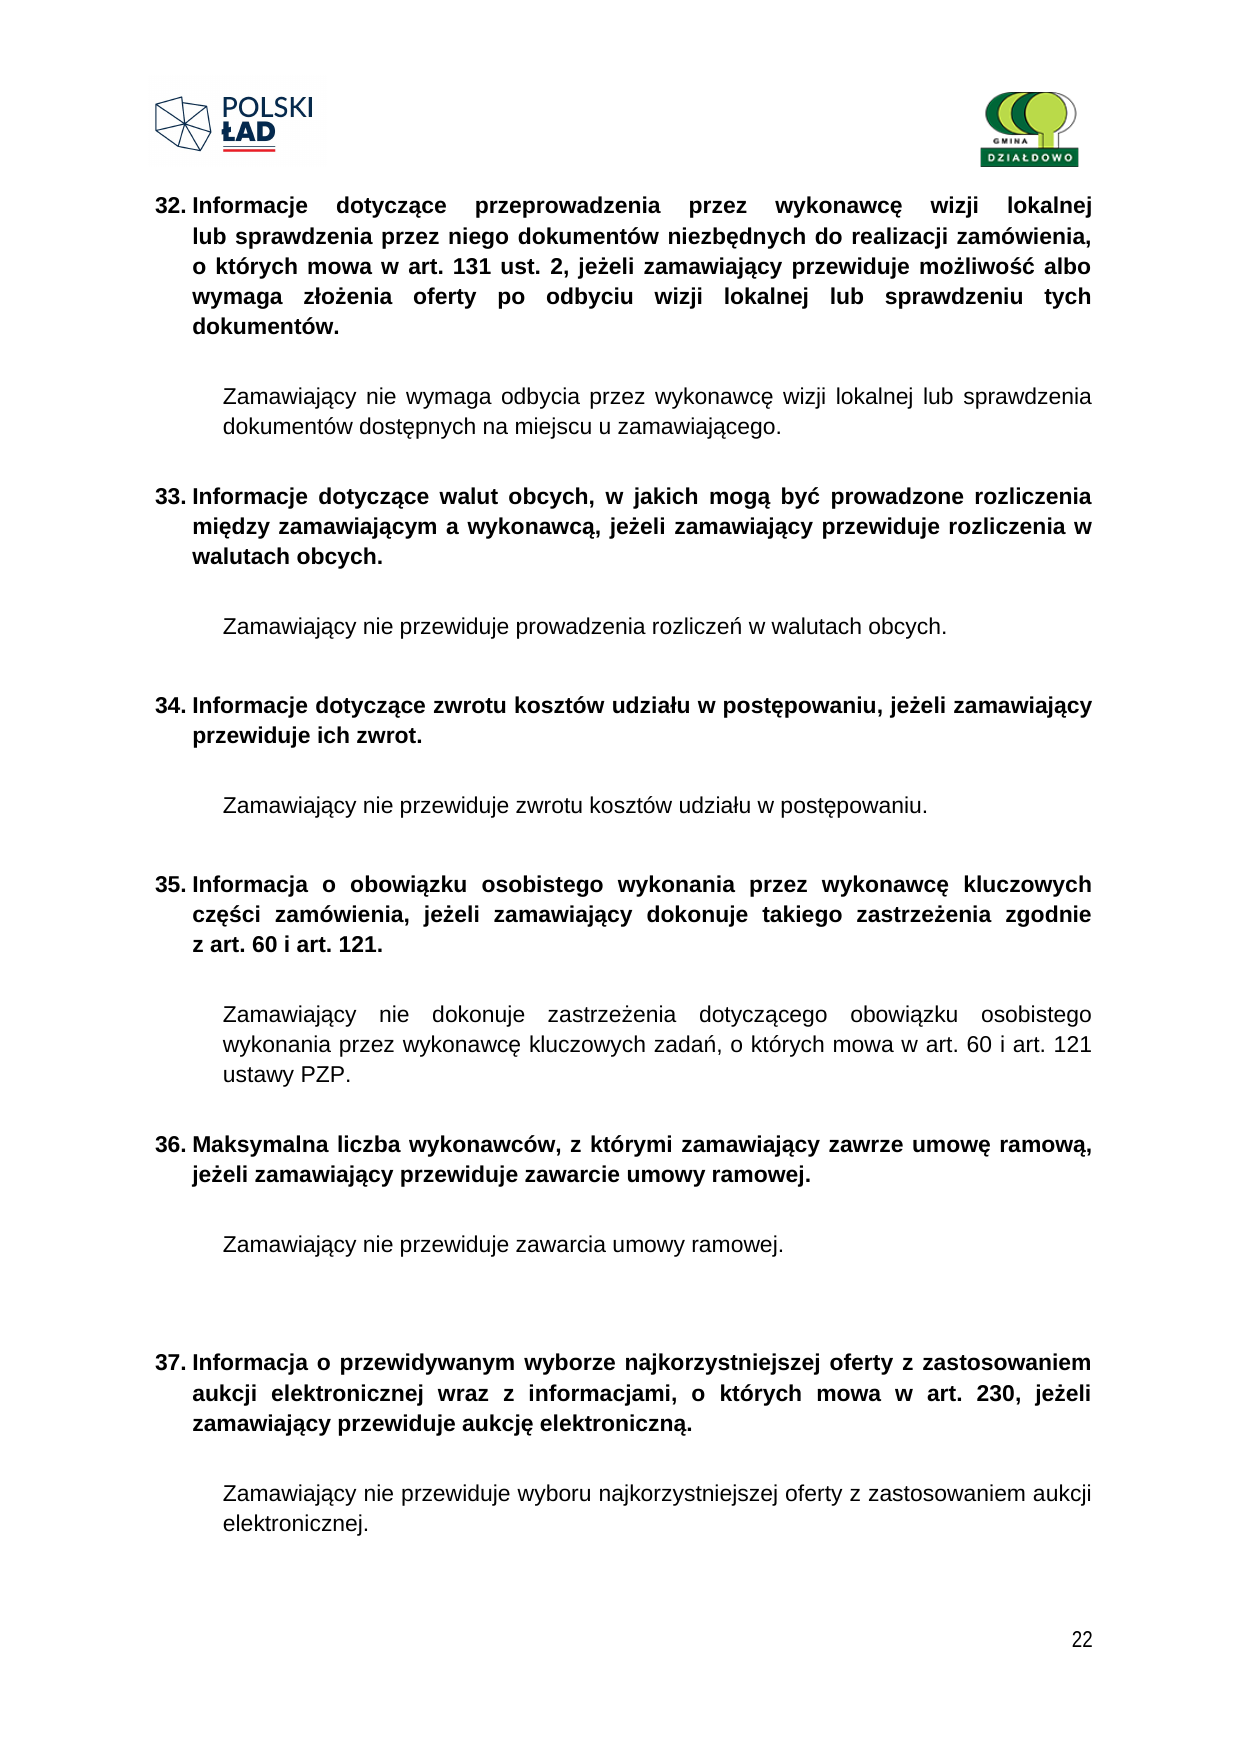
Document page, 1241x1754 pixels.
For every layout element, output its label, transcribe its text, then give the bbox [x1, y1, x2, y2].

picture [147, 75, 328, 167]
list Informacje dotyczące walut obcych, w jakich mogą być prowadzone rozliczenia między zamawiającym a wykonawcą, jeżeli zamawiający przewiduje rozliczenia w walutach obcych. [155, 483, 1092, 570]
list Informacje dotyczące przeprowadzenia przez wykonawcę wizji lokalnej lub sprawdzenia przez niego dokumentów niezbędnych do realizacji zamówienia, o których mowa w art. 131 ust. 2, jeżeli zamawiający przewiduje możliwość albo wymaga złożenia oferty po odbyciu wizji lokalnej lub sprawdzeniu tych dokumentów. [155, 192, 1092, 340]
list Informacja o obowiązku osobistego wykonania przez wykonawcę kluczowych części zamówienia, jeżeli zamawiający dokonuje takiego zastrzeżenia zgodnie z art. 60 i art. 121. [155, 871, 1092, 958]
text Zamawiający nie przewiduje zawarcia umowy ramowej. [223, 1231, 1092, 1257]
text Zamawiający nie dokonuje zastrzeżenia dotyczącego obowiązku osobistego wykonania przez wykonawcę kluczowych zadań, o których mowa w art. 60 i art. 121 ustawy PZP. [223, 1001, 1092, 1088]
list Maksymalna liczba wykonawców, z którymi zamawiający zawrze umowę ramową, jeżeli zamawiający przewiduje zawarcie umowy ramowej. [155, 1131, 1092, 1188]
list Informacje dotyczące zwrotu kosztów udziału w postępowaniu, jeżeli zamawiający przewiduje ich zwrot. [155, 692, 1092, 748]
text Zamawiający nie przewiduje prowadzenia rozliczeń w walutach obcych. [223, 613, 1092, 639]
picture [980, 92, 1079, 167]
text Zamawiający nie przewiduje wyboru najkorzystniejszej oferty z zastosowaniem aukcji elektronicznej. [223, 1479, 1092, 1536]
text Zamawiający nie przewiduje zwrotu kosztów udziału w postępowaniu. [223, 792, 1092, 818]
text Zamawiający nie wymaga odbycia przez wykonawcę wizji lokalnej lub sprawdzenia dokumentów dostępnych na miejscu u zamawiającego. [223, 383, 1092, 439]
list Informacja o przewidywanym wyborze najkorzystniejszej oferty z zastosowaniem aukcji elektronicznej wraz z informacjami, o których mowa w art. 230, jeżeli zamawiający przewiduje aukcję elektroniczną. [155, 1349, 1092, 1436]
